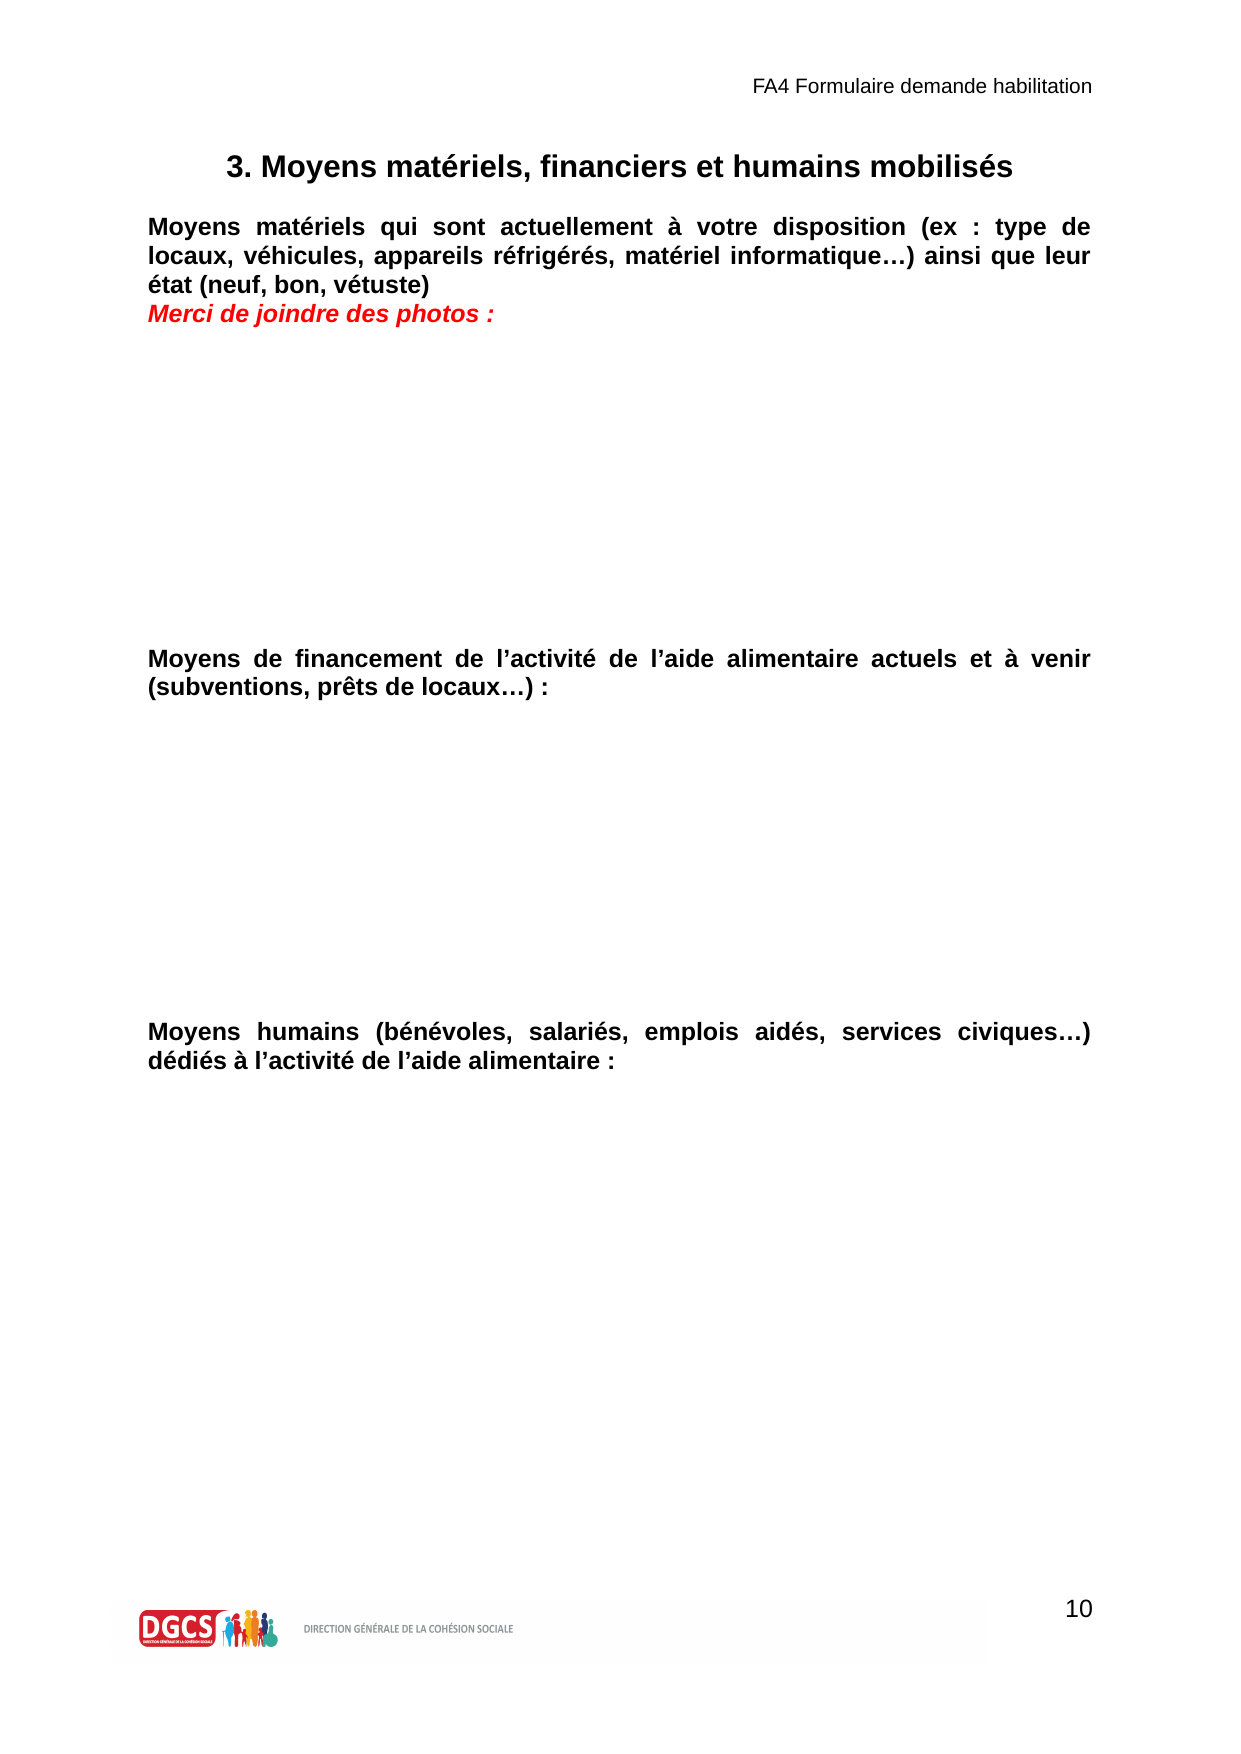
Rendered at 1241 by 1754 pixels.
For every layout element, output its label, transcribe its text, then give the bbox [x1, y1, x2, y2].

text Moyens de financement de l’activité de l’aide alimentaire actuels et à venir (subventions, prêts de locaux…) : [148, 643, 1093, 701]
text Merci de joindre des photos : [148, 298, 1093, 327]
text Moyens humains (bénévoles, salariés, emplois aidés, services civiques…) dédiés à l’activité de l’aide alimentaire : [148, 1017, 1093, 1075]
picture [109, 1595, 990, 1665]
text Moyens matériels qui sont actuellement à votre disposition (ex : type de locaux, véhicules, appareils réfrigérés, matériel informatique…) ainsi que leur état (neuf, bon, vétuste) [148, 212, 1093, 298]
subtitle 3. Moyens matériels, financiers et humains mobilisés [148, 148, 1093, 183]
